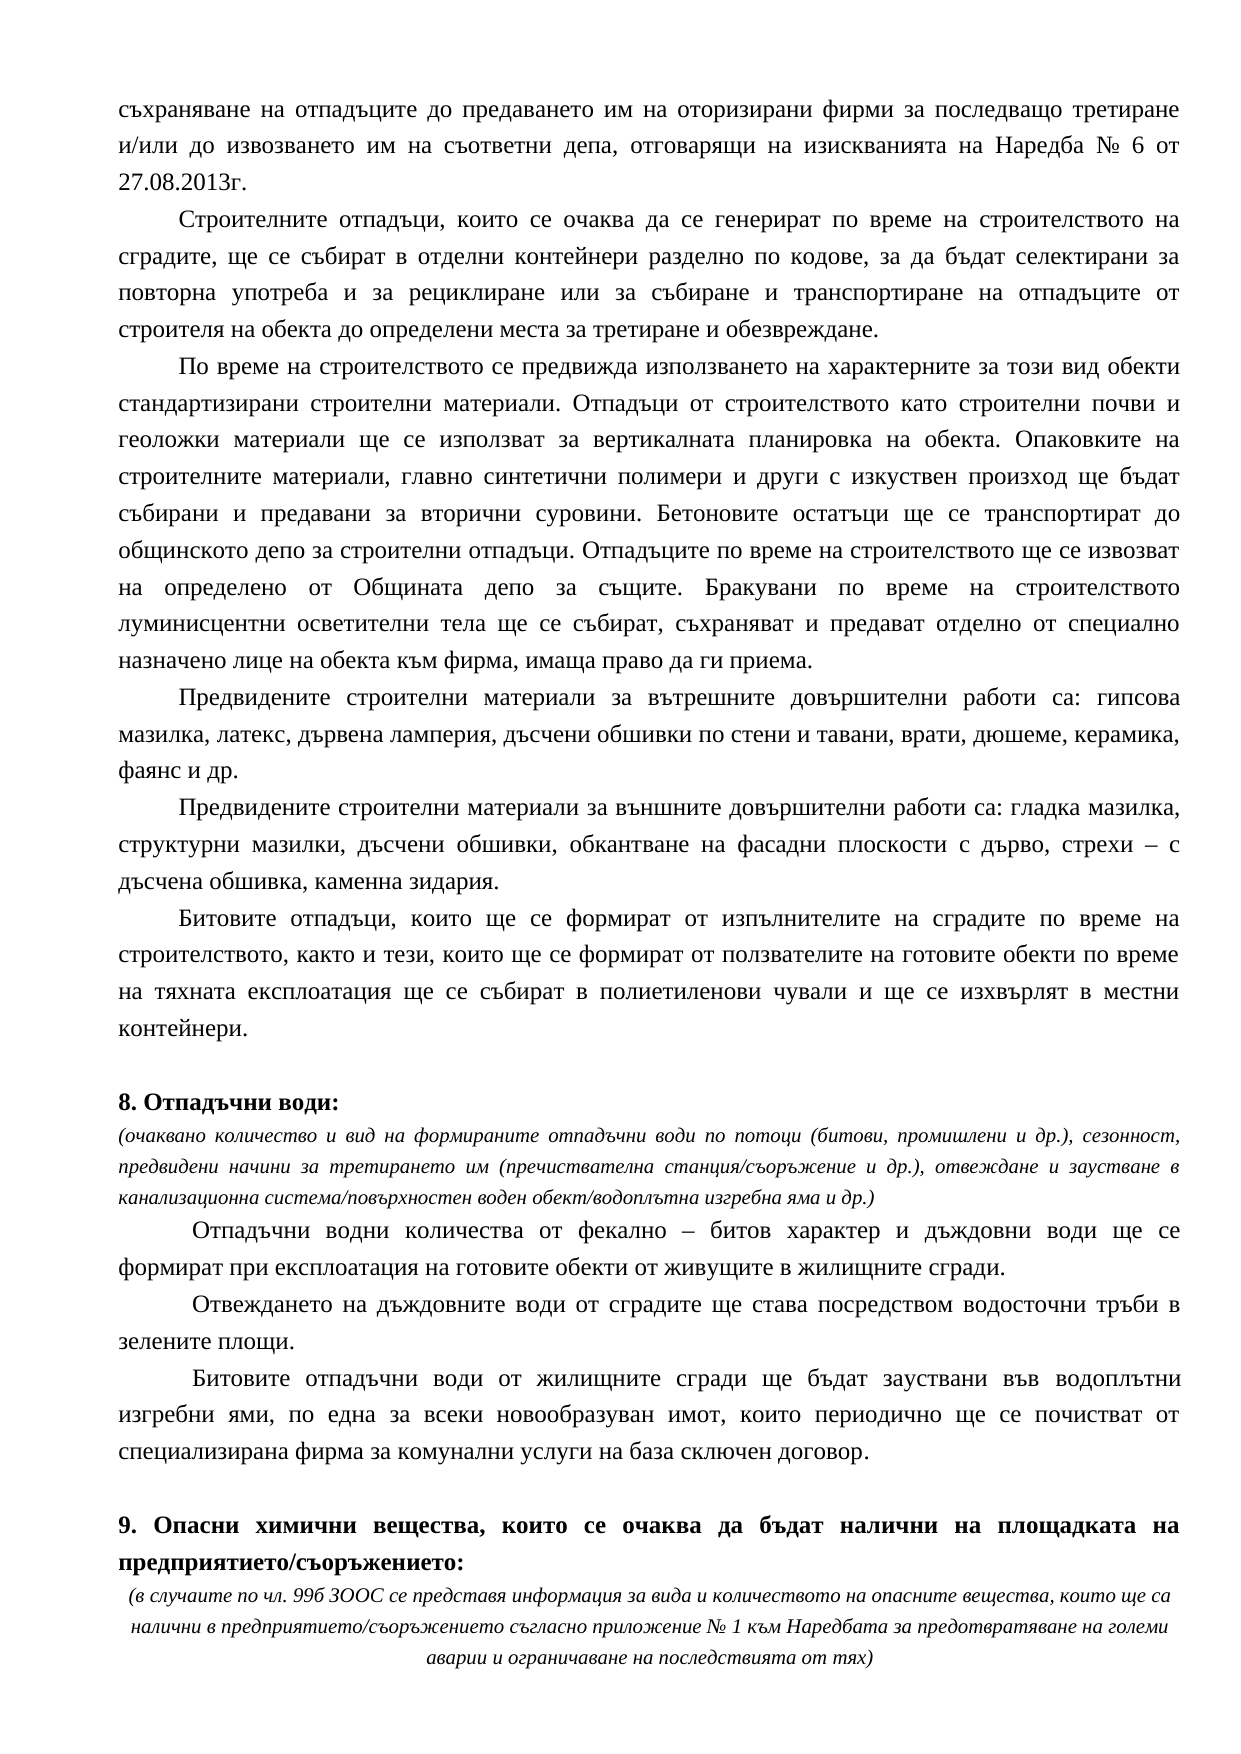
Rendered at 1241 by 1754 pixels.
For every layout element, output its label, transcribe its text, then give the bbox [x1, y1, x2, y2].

text По време на строителството се предвижда използването на характерните за този вид обекти стандартизирани строителни материали. Отпадъци от строителството като строителни почви и геоложки материали ще се използват за вертикалната планировка на обекта. Опаковките на строителните материали, главно синтетични полимери и други с изкуствен произход ще бъдат събирани и предавани за вторични суровини. Бетоновите остатъци ще се транспортират до общинското депо за строителни отпадъци. Отпадъците по време на строителството ще се извозват на определено от Общината депо за същите. Бракувани по време на строителството луминисцентни осветителни тела ще се събират, съхраняват и предават отделно от специално назначено лице на обекта към фирма, имаща право да ги приема. [118, 351, 1181, 674]
text (в случаите по чл. 99б ЗООС се представя информация за вида и количеството на опасните вещества, които ще са налични в предприятието/съоръжението съгласно приложение № 1 към Наредбата за предотвратяване на големи аварии и ограничаване на последствията от тях) [118, 1583, 1181, 1669]
text 8. Отпадъчни води: [118, 1087, 1181, 1115]
text Битовите отпадъчни води от жилищните сгради ще бъдат зауствани във водоплътни изгребни ями, по една за всеки новообразуван имот, които периодично ще се почистват от специализирана фирма за комунални услуги на база сключен договор. [118, 1363, 1181, 1465]
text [118, 94, 1181, 196]
text Битовите отпадъци, които ще се формират от изпълнителите на сградите по време на строителството, както и тези, които ще се формират от ползвателите на готовите обекти по време на тяхната експлоатация ще се събират в полиетиленови чували и ще се изхвърлят в местни контейнери. [118, 903, 1181, 1042]
text 9. Опасни химични вещества, които се очаква да бъдат налични на площадката на предприятието/съоръжението: [118, 1510, 1181, 1575]
text Строителните отпадъци, които се очаква да се генерират по време на строителството на сградите, ще се събират в отделни контейнери разделно по кодове, за да бъдат селектирани за повторна употреба и за рециклиране или за събиране и транспортиране на отпадъците от строителя на обекта до определени места за третиране и обезвреждане. [118, 204, 1181, 343]
text Предвидените строителни материали за вътрешните довършителни работи са: гипсова мазилка, латекс, дървена ламперия, дъсчени обшивки по стени и тавани, врати, дюшеме, керамика, фаянс и др. [118, 682, 1181, 784]
text Предвидените строителни материали за външните довършителни работи са: гладка мазилка, структурни мазилки, дъсчени обшивки, обкантване на фасадни плоскости с дърво, стрехи – с дъсчена обшивка, каменна зидария. [118, 792, 1181, 894]
text (очаквано количество и вид на формираните отпадъчни води по потоци (битови, промишлени и др.), сезонност, предвидени начини за третирането им (пречиствателна станция/съоръжение и др.), отвеждане и заустване в канализационна система/повърхностен воден обект/водоплътна изгребна яма и др.) [118, 1123, 1181, 1209]
text Отвеждането на дъждовните води от сградите ще става посредством водосточни тръби в зелените площи. [118, 1289, 1181, 1355]
text Отпадъчни водни количества от фекално – битов характер и дъждовни води ще се формират при експлоатация на готовите обекти от живущите в жилищните сгради. [118, 1216, 1181, 1281]
